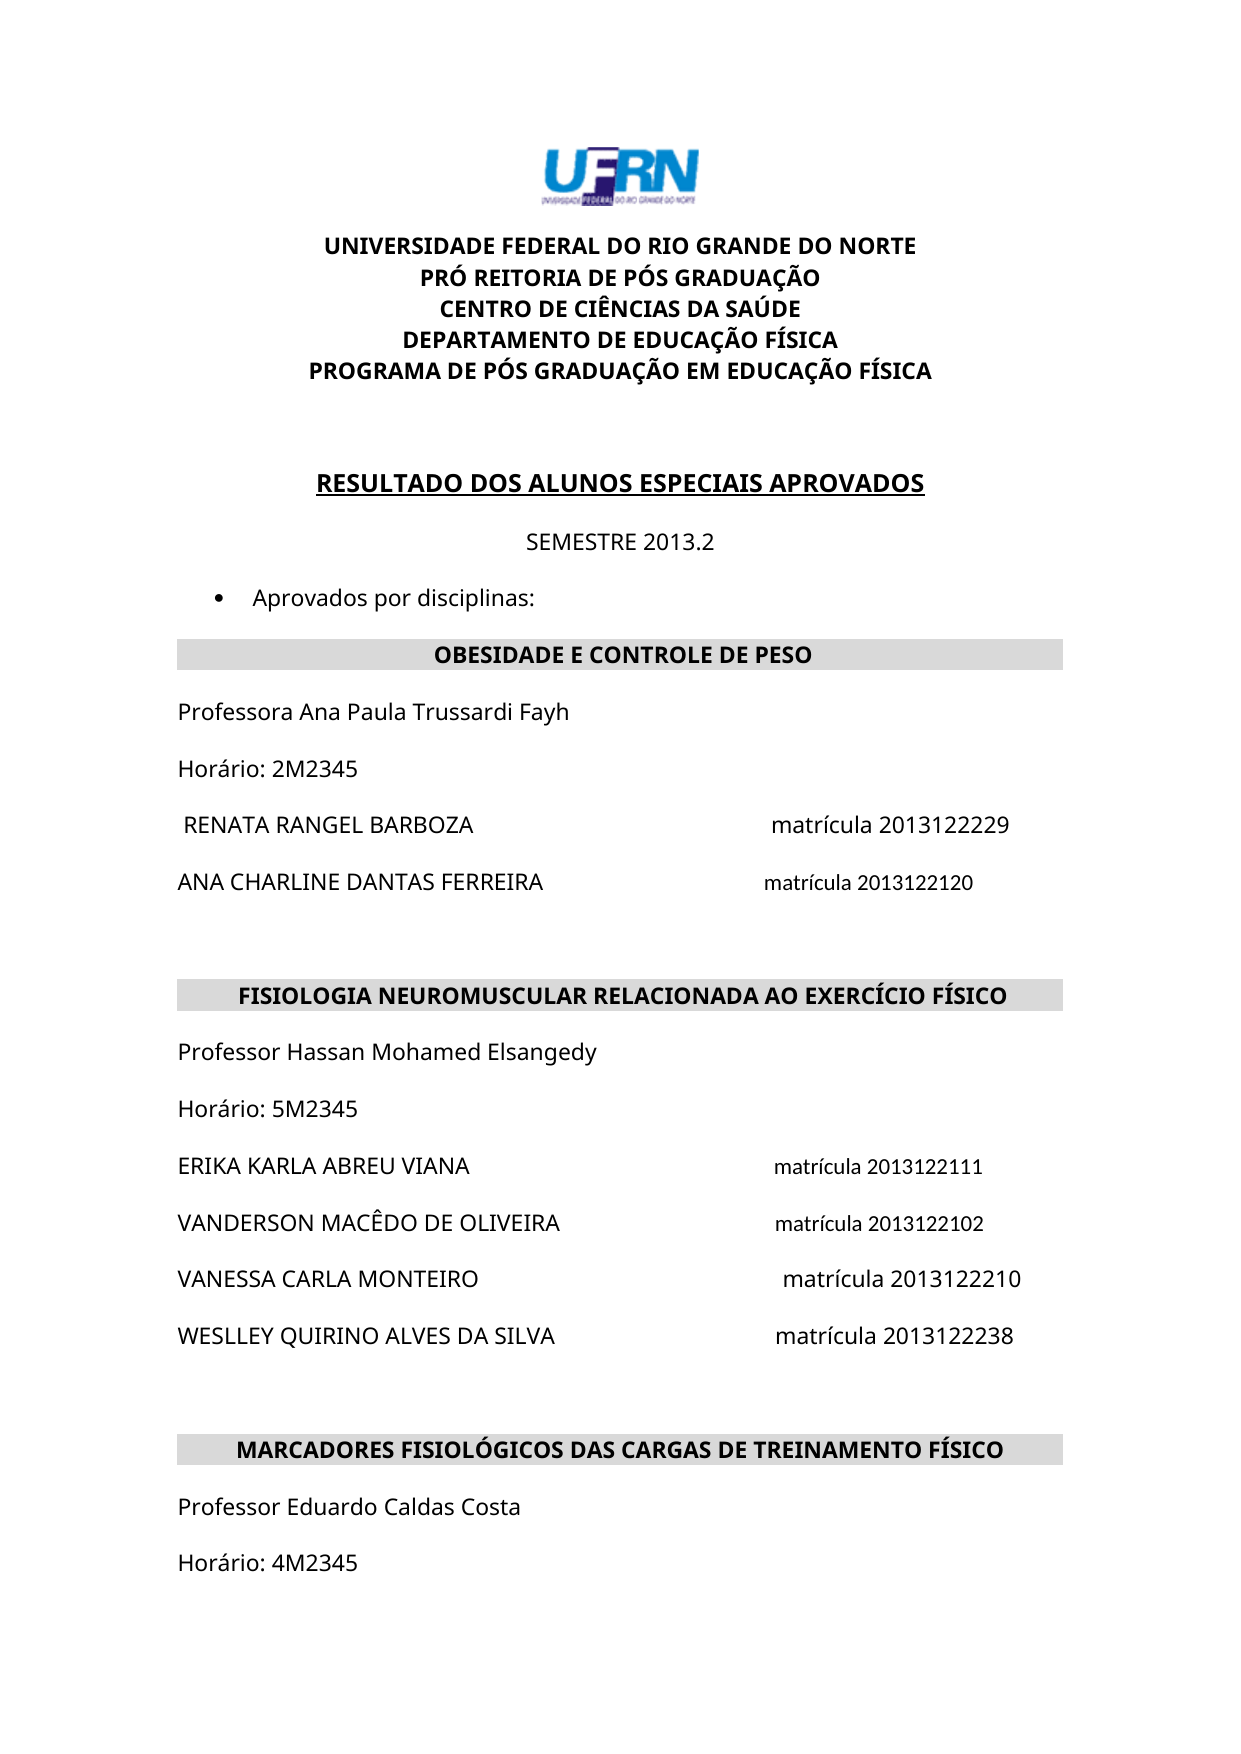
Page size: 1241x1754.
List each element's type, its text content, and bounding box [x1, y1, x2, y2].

text Horário: 4M2345 [177, 1547, 1063, 1578]
text MARCADORES FISIOLÓGICOS DAS CARGAS DE TREINAMENTO FÍSICO [177, 1434, 1063, 1465]
text Horário: 2M2345 [177, 752, 1063, 784]
picture [541, 147, 699, 206]
text RENATA RANGEL BARBOZA matrícula 2013122229 [177, 809, 1063, 841]
text Professor Hassan Mohamed Elsangedy [177, 1036, 1063, 1068]
text Professor Eduardo Caldas Costa [177, 1491, 1063, 1522]
text PROGRAMA DE PÓS GRADUAÇÃO EM EDUCAÇÃO FÍSICA [177, 355, 1063, 386]
text OBESIDADE E CONTROLE DE PESO [177, 639, 1063, 670]
subtitle DEPARTAMENTO DE EDUCAÇÃO FÍSICA [177, 324, 1063, 355]
text WESLLEY QUIRINO ALVES DA SILVA matrícula 2013122238 [177, 1320, 1063, 1351]
text RESULTADO DOS ALUNOS ESPECIAIS APROVADOS [177, 465, 1063, 499]
text VANDERSON MACÊDO DE OLIVEIRA matrícula 2013122102 [177, 1207, 1063, 1238]
text ERIKA KARLA ABREU VIANA matrícula 2013122111 [177, 1150, 1063, 1181]
text CENTRO DE CIÊNCIAS DA SAÚDE [177, 293, 1063, 324]
text VANESSA CARLA MONTEIRO matrícula 2013122210 [177, 1263, 1063, 1295]
text PRÓ REITORIA DE PÓS GRADUAÇÃO [177, 261, 1063, 293]
text Horário: 5M2345 [177, 1093, 1063, 1124]
list Aprovados por disciplinas: [215, 582, 1063, 613]
text SEMESTRE 2013.2 [177, 525, 1063, 557]
text FISIOLOGIA NEUROMUSCULAR RELACIONADA AO EXERCÍCIO FÍSICO [177, 979, 1063, 1011]
text UNIVERSIDADE FEDERAL DO RIO GRANDE DO NORTE [177, 230, 1063, 261]
text Professora Ana Paula Trussardi Fayh [177, 696, 1063, 727]
text ANA CHARLINE DANTAS FERREIRA matrícula 2013122120 [177, 866, 1063, 897]
